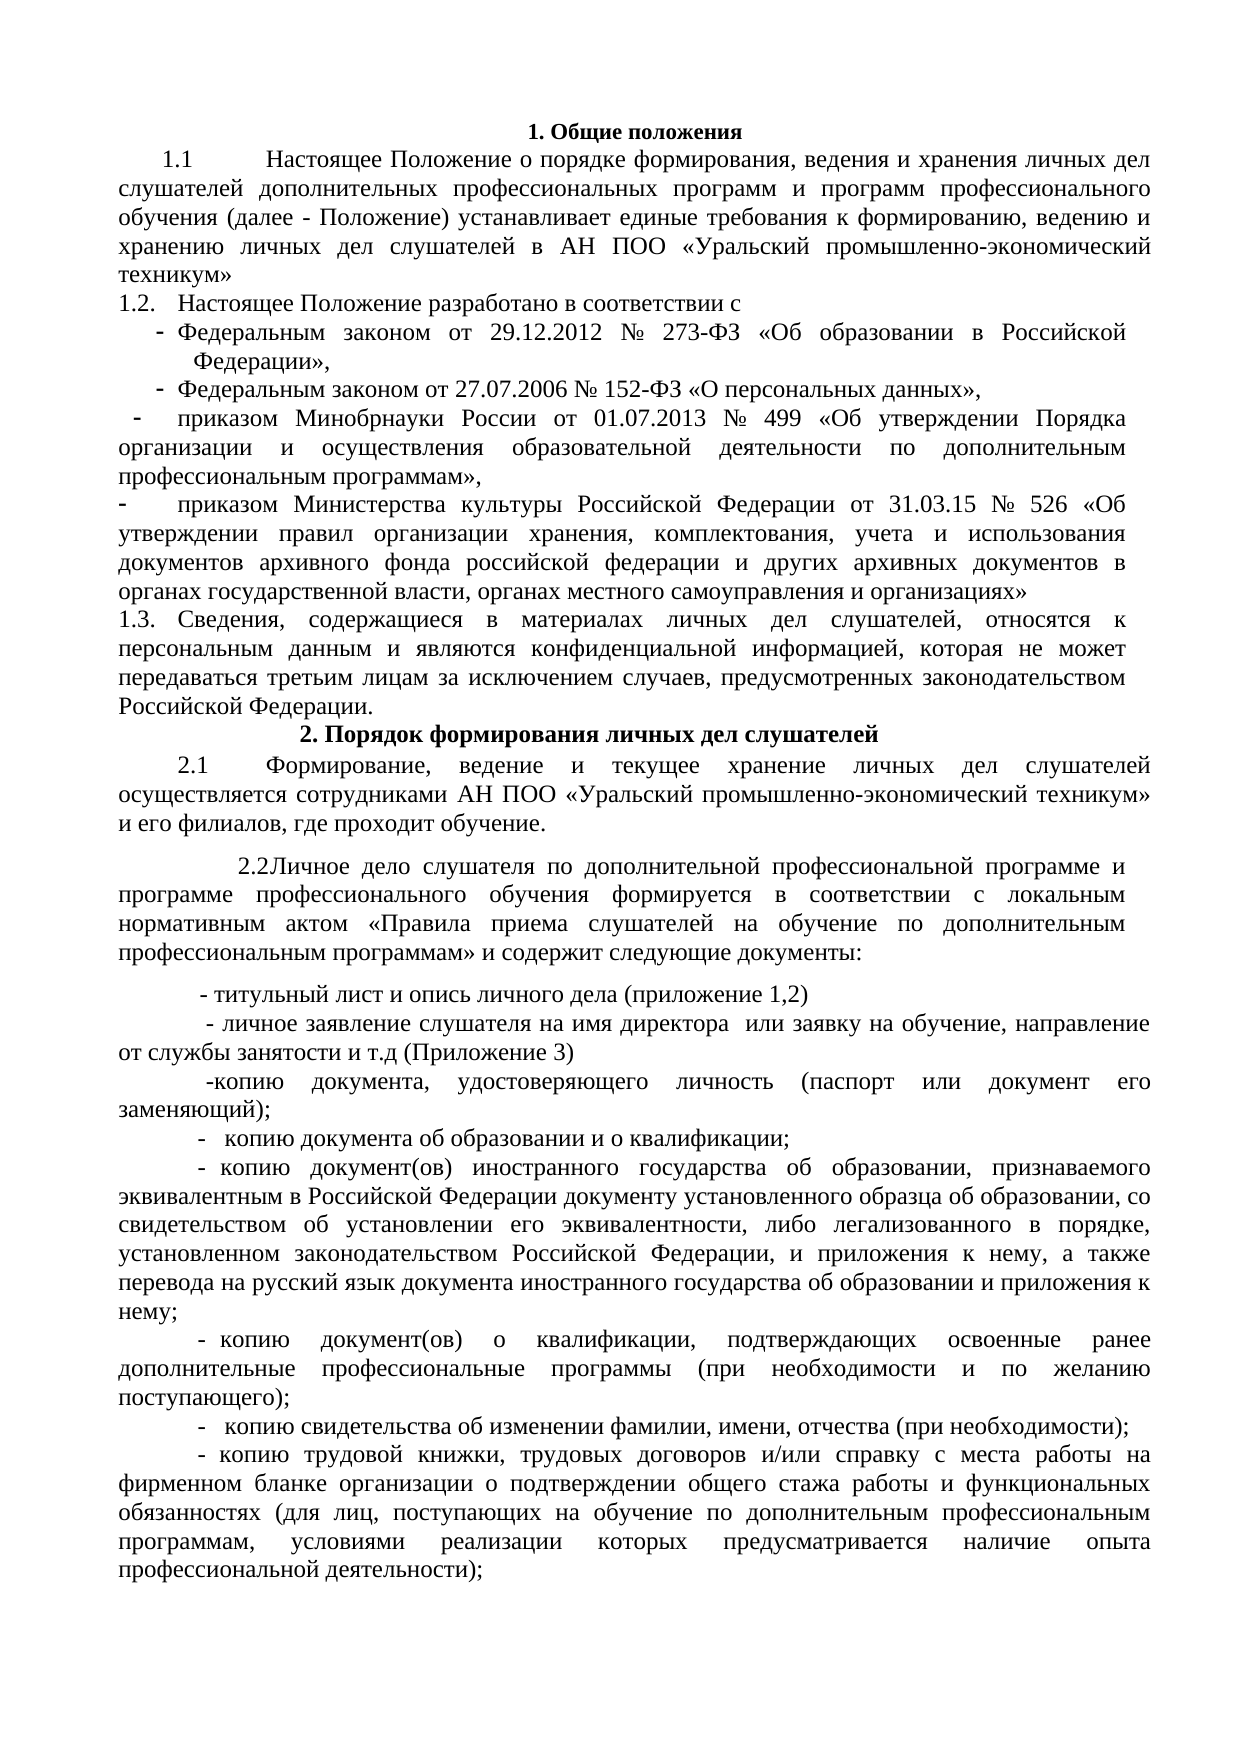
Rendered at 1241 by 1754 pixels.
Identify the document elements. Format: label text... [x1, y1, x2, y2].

text 2. Порядок формирования личных дел слушателей [118, 719, 1127, 748]
list копию документ(ов) о квалификации, подтверждающих освоенные ранее дополнительные профессиональные программы (при необходимости и по желанию поступающего); [118, 1324, 1152, 1411]
list Настоящее Положение разработано в соответствии с [118, 288, 1127, 317]
list приказом Минобрнауки России от 01.07.2013 № 499 «Об утверждении Порядка организации и осуществления образовательной деятельности по дополнительным профессиональным программам», [118, 403, 1127, 489]
list копию документа об образовании и о квалификации; [118, 1123, 1152, 1152]
list копию трудовой книжки, трудовых договоров и/или справку с места работы на фирменном бланке организации о подтверждении общего стажа работы и функциональных обязанностях (для лиц, поступающих на обучение по дополнительным профессиональным программам, условиями реализации которых предусматривается наличие опыта профессиональной деятельности); [118, 1439, 1152, 1583]
list Формирование, ведение и текущее хранение личных дел слушателей осуществляется сотрудниками АН ПОО «Уральский промышленно-экономический техникум» и его филиалов, где проходит обучение. [118, 751, 1152, 837]
list Федеральным законом от 27.07.2006 № 152-ФЗ «О персональных данных», [156, 374, 1127, 403]
text - личное заявление слушателя на имя директора или заявку на обучение, направление от службы занятости и т.д (Приложение 3) [118, 1008, 1152, 1066]
list копию свидетельства об изменении фамилии, имени, отчества (при необходимости); [118, 1411, 1152, 1439]
list Федеральным законом от 29.12.2012 № 273-ФЗ «Об образовании в Российской Федерации», [156, 317, 1127, 374]
text 2.2Личное дело слушателя по дополнительной профессиональной программе и программе профессионального обучения формируется в соответствии с локальным нормативным актом «Правила приема слушателей на обучение по дополнительным профессиональным программам» и содержит следующие документы: [118, 851, 1127, 966]
list приказом Министерства культуры Российской Федерации от 31.03.15 № 526 «Об утверждении правил организации хранения, комплектования, учета и использования документов архивного фонда российской федерации и других архивных документов в органах государственной власти, органах местного самоуправления и организациях» [118, 489, 1127, 604]
list копию документ(ов) иностранного государства об образовании, признаваемого эквивалентным в Российской Федерации документу установленного образца об образовании, со свидетельством об установлении его эквивалентности, либо легализованного в порядке, установленном законодательством Российской Федерации, и приложения к нему, а также перевода на русский язык документа иностранного государства об образовании и приложения к нему; [118, 1152, 1152, 1324]
list Настоящее Положение о порядке формирования, ведения и хранения личных дел слушателей дополнительных профессиональных программ и программ профессионального обучения (далее - Положение) устанавливает единые требования к формированию, ведению и хранению личных дел слушателей в АН ПОО «Уральский промышленно-экономический техникум» [118, 144, 1152, 288]
text - титульный лист и опись личного дела (приложение 1,2) [118, 979, 1127, 1008]
text -копию документа, удостоверяющего личность (паспорт или документ его заменяющий); [118, 1066, 1152, 1123]
text 1. Общие положения [118, 118, 1152, 144]
list Сведения, содержащиеся в материалах личных дел слушателей, относятся к персональным данным и являются конфиденциальной информацией, которая не может передаваться третьим лицам за исключением случаев, предусмотренных законодательством Российской Федерации. [118, 604, 1127, 719]
